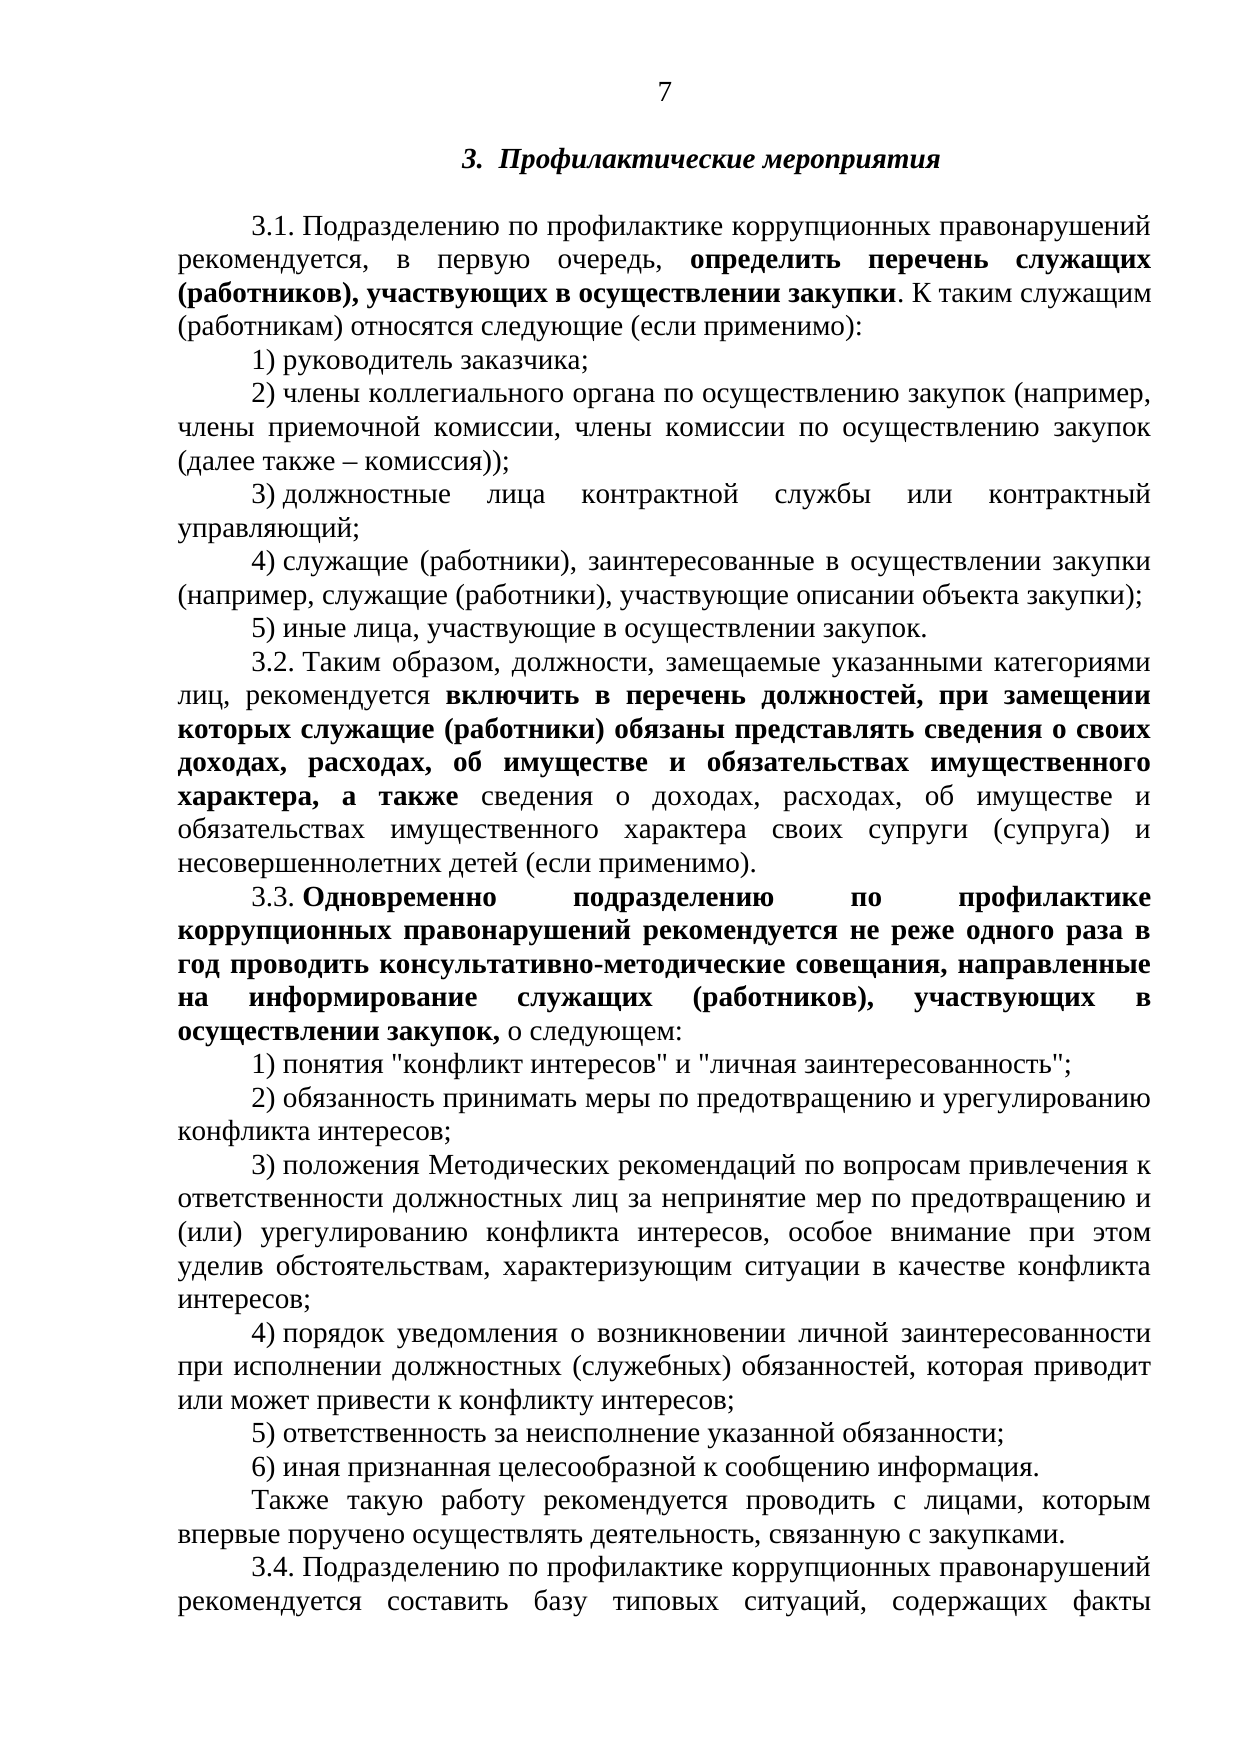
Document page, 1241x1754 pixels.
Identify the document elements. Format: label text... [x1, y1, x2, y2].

text 3.1. Подразделению по профилактике коррупционных правонарушений рекомендуется, в первую очередь, определить перечень служащих (работников), участвующих в осуществлении закупки. К таким служащим (работникам) относятся следующие (если применимо): [177, 208, 1152, 342]
text 1) понятия "конфликт интересов" и "личная заинтересованность"; [177, 1046, 1152, 1080]
text 5) ответственность за неисполнение указанной обязанности; [177, 1415, 1152, 1449]
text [177, 1549, 1152, 1617]
text 2) члены коллегиального органа по осуществлению закупок (например, члены приемочной комиссии, члены комиссии по осуществлению закупок (далее также – комиссия)); [177, 376, 1152, 476]
text 3) положения Методических рекомендаций по вопросам привлечения к ответственности должностных лиц за непринятие мер по предотвращению и (или) урегулированию конфликта интересов, особое внимание при этом уделив обстоятельствам, характеризующим ситуации в качестве конфликта интересов; [177, 1147, 1152, 1315]
text Также такую работу рекомендуется проводить с лицами, которым впервые поручено осуществлять деятельность, связанную с закупками. [177, 1482, 1152, 1549]
text 3.3. Одновременно подразделению по профилактике коррупционных правонарушений рекомендуется не реже одного раза в год проводить консультативно-методические совещания, направленные на информирование служащих (работников), участвующих в осуществлении закупок, о следующем: [177, 879, 1152, 1046]
text 3) должностные лица контрактной службы или контрактный управляющий; [177, 476, 1152, 543]
text 5) иные лица, участвующие в осуществлении закупок. [177, 610, 1152, 644]
text 3. Профилактические мероприятия [177, 141, 1152, 174]
text 4) служащие (работники), заинтересованные в осуществлении закупки (например, служащие (работники), участвующие описании объекта закупки); [177, 543, 1152, 610]
text 1) руководитель заказчика; [177, 342, 1152, 376]
text 2) обязанность принимать меры по предотвращению и урегулированию конфликта интересов; [177, 1080, 1152, 1147]
text 3.2. Таким образом, должности, замещаемые указанными категориями лиц, рекомендуется включить в перечень должностей, при замещении которых служащие (работники) обязаны представлять сведения о своих доходах, расходах, об имуществе и обязательствах имущественного характера, а также сведения о доходах, расходах, об имуществе и обязательствах имущественного характера своих супруги (супруга) и несовершеннолетних детей (если применимо). [177, 644, 1152, 879]
text 6) иная признанная целесообразной к сообщению информация. [177, 1449, 1152, 1482]
text 4) порядок уведомления о возникновении личной заинтересованности при исполнении должностных (служебных) обязанностей, которая приводит или может привести к конфликту интересов; [177, 1315, 1152, 1415]
